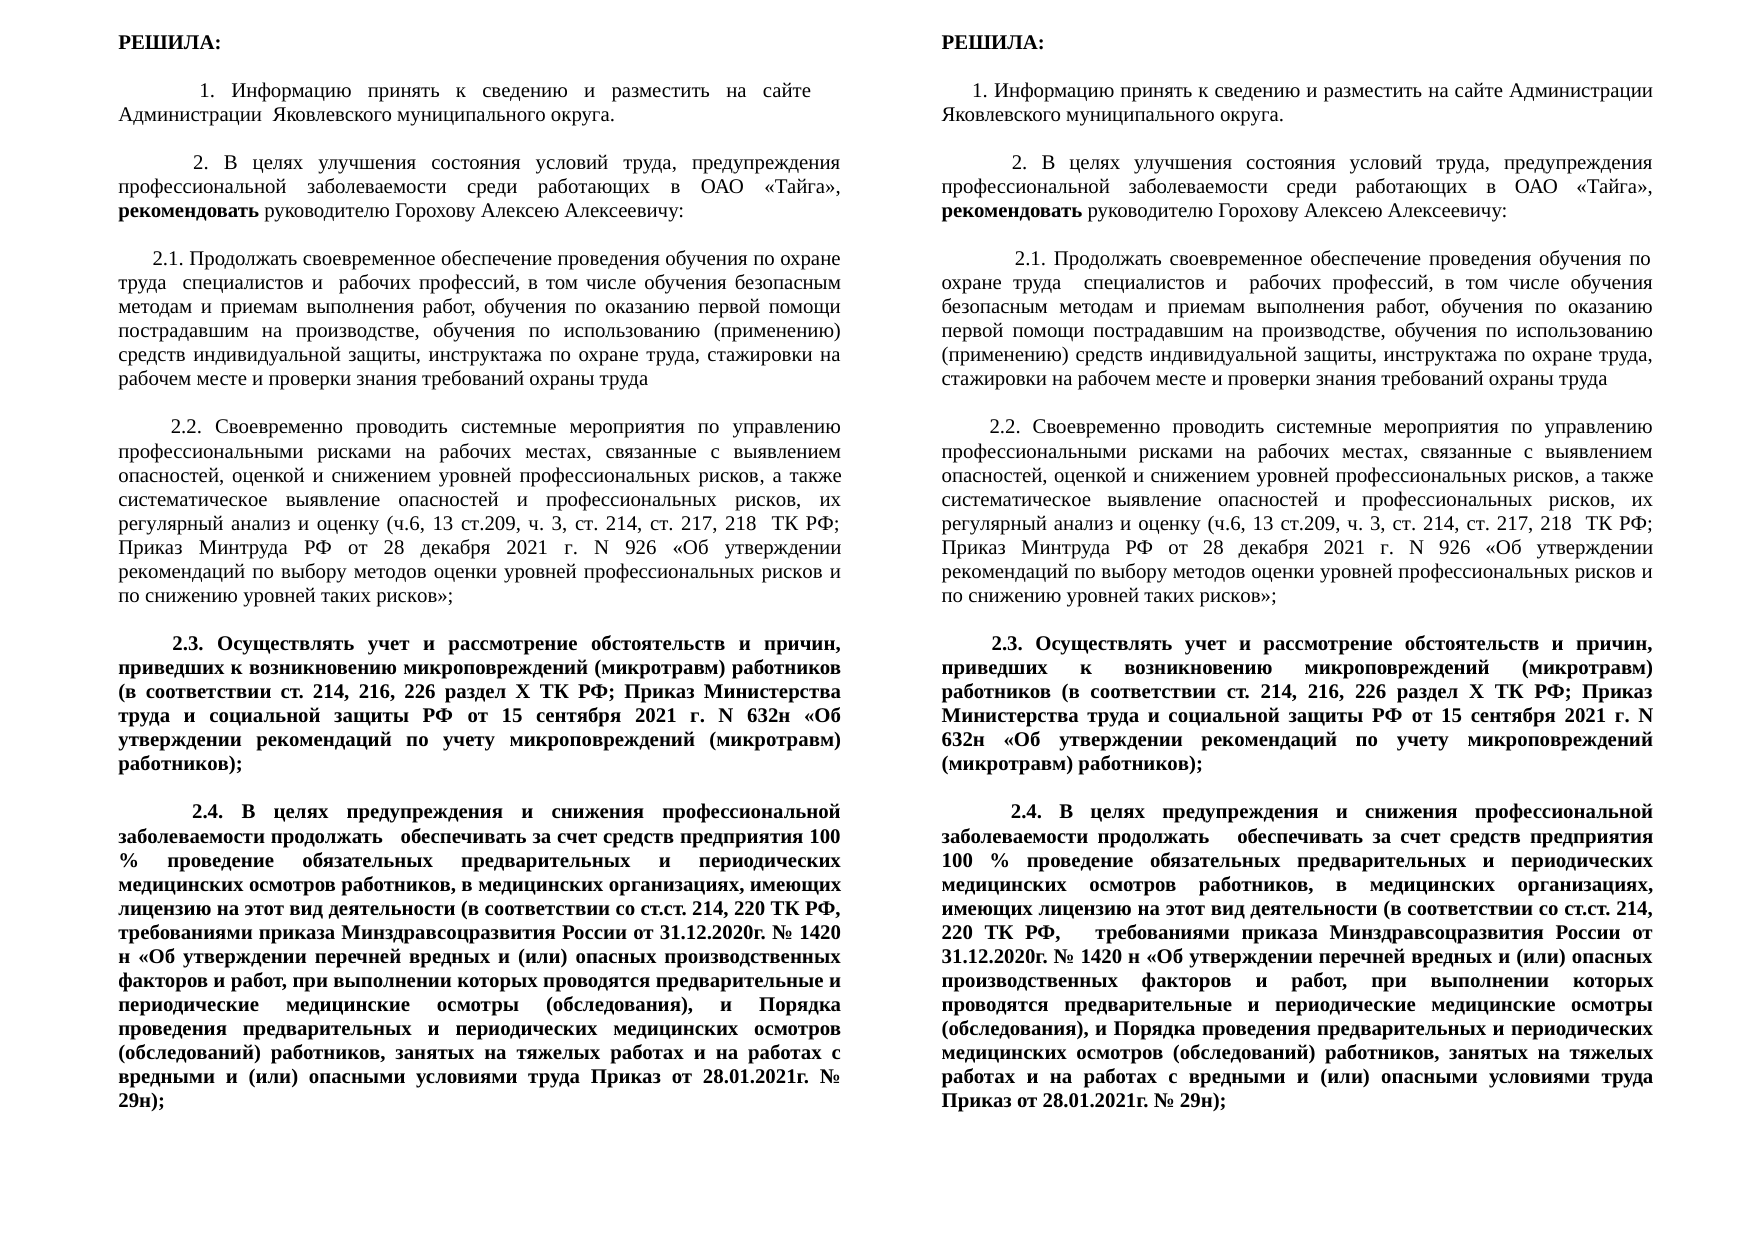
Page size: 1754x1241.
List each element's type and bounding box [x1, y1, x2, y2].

table_header [930, 30, 1713, 1136]
table_header [107, 30, 930, 1136]
